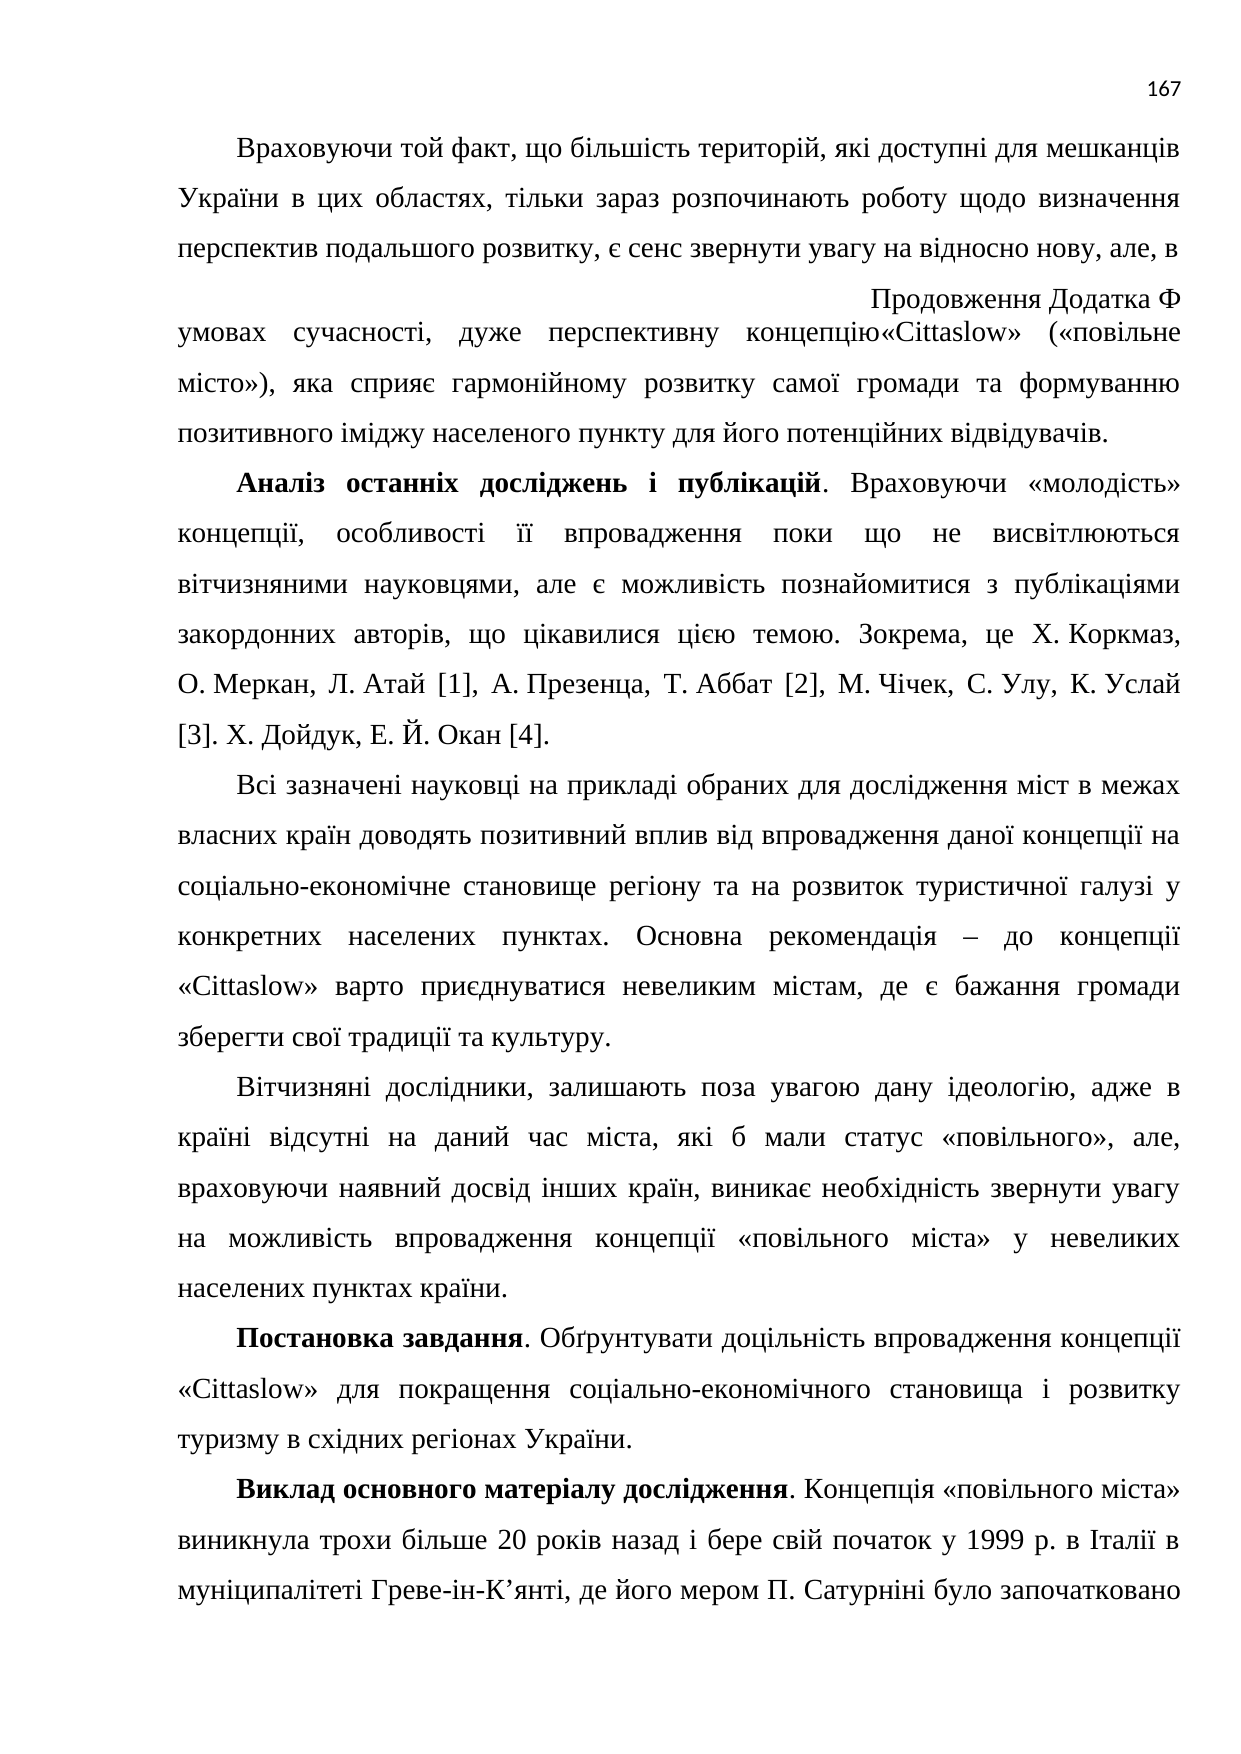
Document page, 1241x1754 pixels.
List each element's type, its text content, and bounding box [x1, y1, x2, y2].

text Вітчизняні дослідники, залишають поза увагою дану ідеологію, адже в країні відсутні на даний час міста, які б мали статус «повільного», але, враховуючи наявний досвід інших країн, виникає необхідність звернути увагу на можливість впровадження концепції «повільного міста» у невеликих населених пунктах країни. [177, 1069, 1181, 1304]
text умовах сучасності, дуже перспективну концепцію«Cittaslow» («повільне місто»), яка сприяє гармонійному розвитку самої громади та формуванню позитивного іміджу населеного пункту для його потенційних відвідувачів. [177, 314, 1181, 448]
text Враховуючи той факт, що більшість територій, які доступні для мешканців України в цих областях, тільки зараз розпочинають роботу щодо визначення перспектив подальшого розвитку, є сенс звернути увагу на відносно нову, але, в [177, 130, 1181, 264]
text Аналіз останніх досліджень і публікацій. Враховуючи «молодість» концепції, особливості її впровадження поки що не висвітлюються вітчизняними науковцями, але є можливість познайомитися з публікаціями закордонних авторів, що цікавилися цією темою. Зокрема, це Х. Коркмаз, О. Меркан, Л. Атай [1], А. Презенца, Т. Аббат [2], M. Чічек, С. Улу, К. Услай [3]. Х. Дойдук, Е. Й. Окан [4]. [177, 465, 1181, 750]
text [177, 1472, 1181, 1606]
text Всі зазначені науковці на прикладі обраних для дослідження міст в межах власних країн доводять позитивний вплив від впровадження даної концепції на соціально-економічне становище регіону та на розвиток туристичної галузі у конкретних населених пунктах. Основна рекомендація – до концепції «Cittaslow» варто приєднуватися невеликим містам, де є бажання громади зберегти свої традиції та культуру. [177, 767, 1181, 1052]
text Продовження Додатка Ф [177, 281, 1181, 314]
text Постановка завдання. Обґрунтувати доцільність впровадження концепції «Cittaslow» для покращення соціально-економічного становища і розвитку туризму в східних регіонах України. [177, 1321, 1181, 1455]
